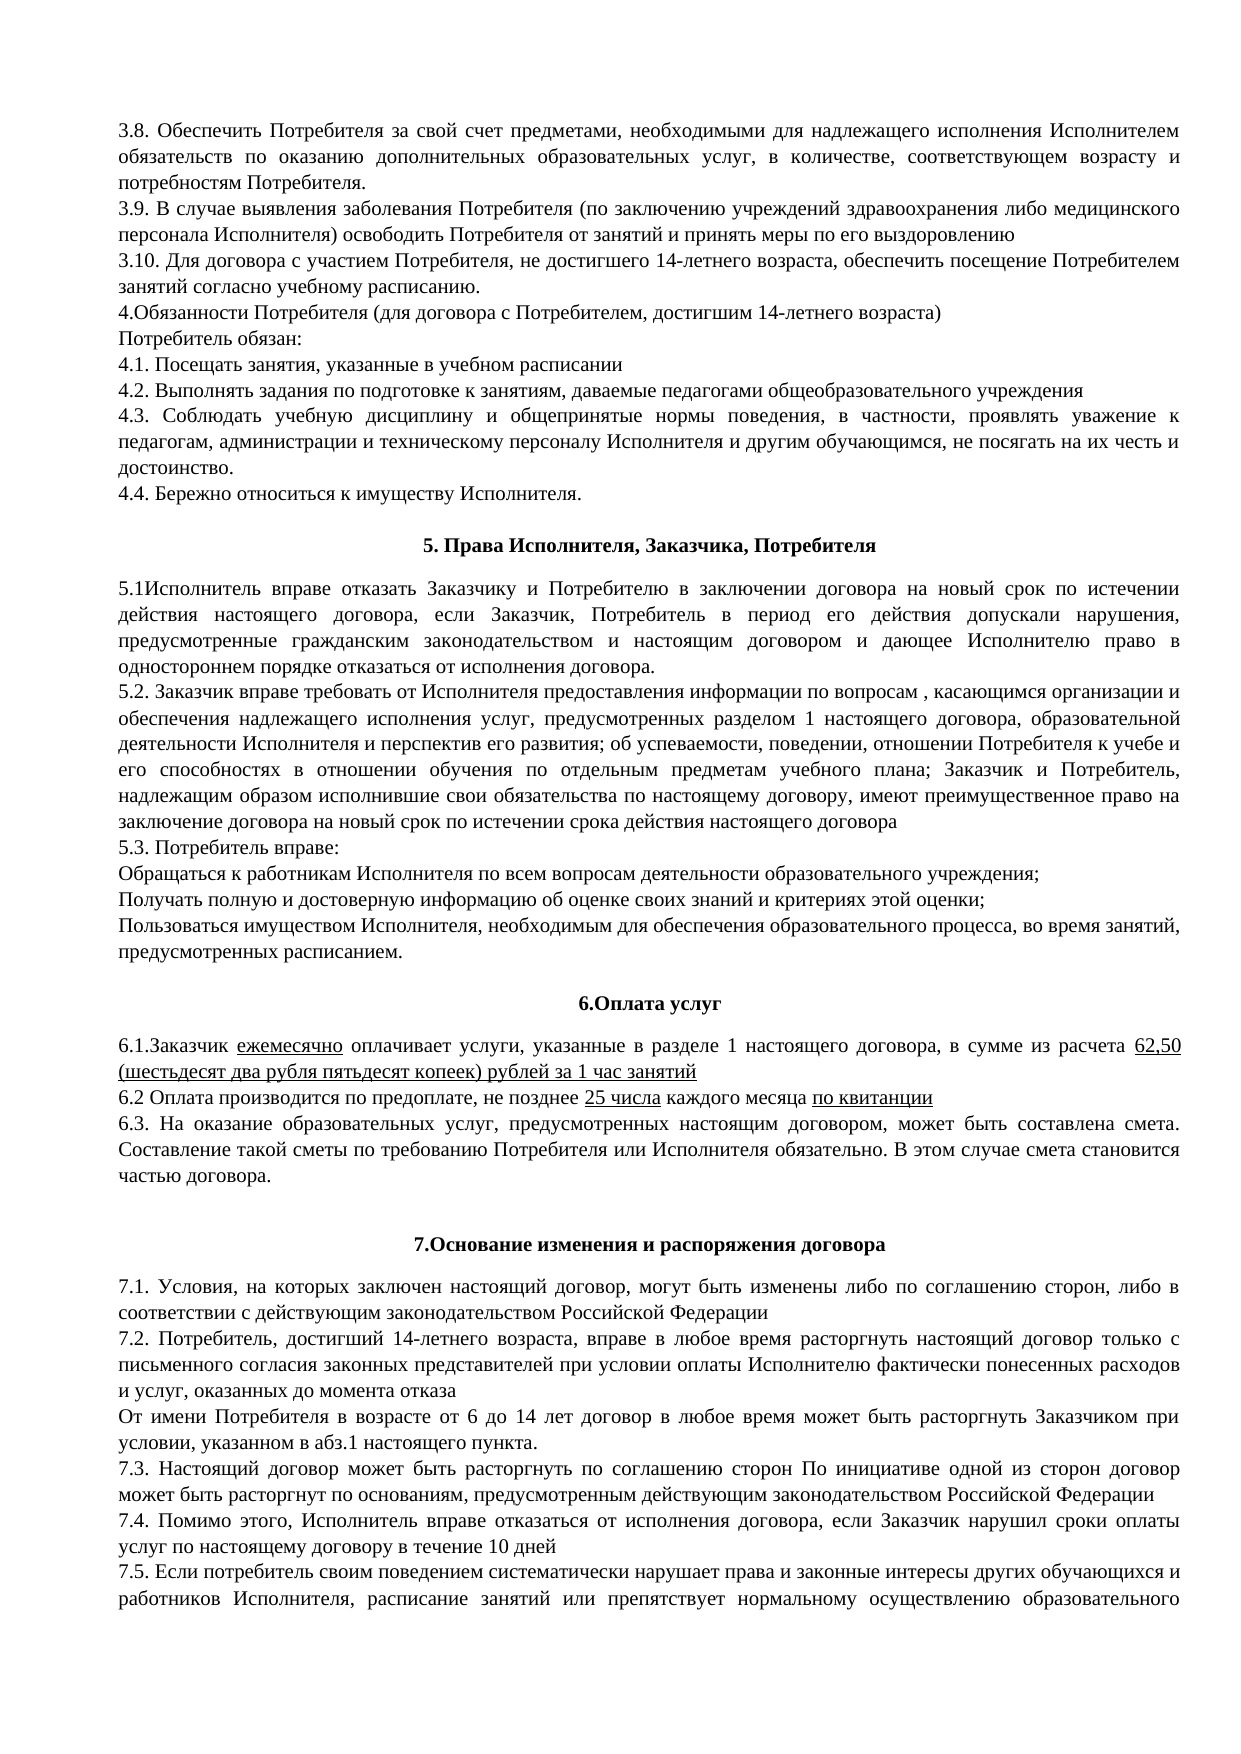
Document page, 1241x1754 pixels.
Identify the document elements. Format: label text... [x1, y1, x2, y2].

text Потребитель обязан: [118, 326, 1181, 350]
text 4.3. Соблюдать учебную дисциплину и общепринятые нормы поведения, в частности, проявлять уважение к педагогам, администрации и техническому персоналу Исполнителя и другим обучающимся, не посягать на их честь и достоинство. [118, 403, 1181, 479]
text 6.1.Заказчик ежемесячно оплачивает услуги, указанные в разделе 1 настоящего договора, в сумме из расчета 62,50 (шестьдесят два рубля пятьдесят копеек) рублей за 1 час занятий [118, 1033, 1181, 1083]
text 4.1. Посещать занятия, указанные в учебном расписании [118, 352, 1181, 376]
text 3.8. Обеспечить Потребителя за свой счет предметами, необходимыми для надлежащего исполнения Исполнителем обязательств по оказанию дополнительных образовательных услуг, в количестве, соответствующем возрасту и потребностям Потребителя. [118, 118, 1181, 194]
text 7.Основание изменения и распоряжения договора [118, 1232, 1181, 1256]
text 3.10. Для договора с участием Потребителя, не достигшего 14-летнего возраста, обеспечить посещение Потребителем занятий согласно учебному расписанию. [118, 248, 1181, 298]
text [118, 1559, 1181, 1609]
text 6.3. На оказание образовательных услуг, предусмотренных настоящим договором, может быть составлена смета. Составление такой сметы по требованию Потребителя или Исполнителя обязательно. В этом случае смета становится частью договора. [118, 1111, 1181, 1187]
text 6.2 Оплата производится по предоплате, не позднее 25 числа каждого месяца по квитанции [118, 1085, 1181, 1109]
text 5.3. Потребитель вправе: [118, 835, 1181, 859]
text 5.2. Заказчик вправе требовать от Исполнителя предоставления информации по вопросам , касающимся организации и обеспечения надлежащего исполнения услуг, предусмотренных разделом 1 настоящего договора, образовательной деятельности Исполнителя и перспектив его развития; об успеваемости, поведении, отношении Потребителя к учебе и его способностях в отношении обучения по отдельным предметам учебного плана; Заказчик и Потребитель, надлежащим образом исполнившие свои обязательства по настоящему договору, имеют преимущественное право на заключение договора на новый срок по истечении срока действия настоящего договора [118, 679, 1181, 833]
text 7.3. Настоящий договор может быть расторгнуть по соглашению сторон По инициативе одной из сторон договор может быть расторгнут по основаниям, предусмотренным действующим законодательством Российской Федерации [118, 1456, 1181, 1506]
text 7.1. Условия, на которых заключен настоящий договор, могут быть изменены либо по соглашению сторон, либо в соответствии с действующим законодательством Российской Федерации [118, 1274, 1181, 1324]
text 6.Оплата услуг [118, 991, 1181, 1015]
text 5.1Исполнитель вправе отказать Заказчику и Потребителю в заключении договора на новый срок по истечении действия настоящего договора, если Заказчик, Потребитель в период его действия допускали нарушения, предусмотренные гражданским законодательством и настоящим договором и дающее Исполнителю право в одностороннем порядке отказаться от исполнения договора. [118, 576, 1181, 678]
text От имени Потребителя в возрасте от 6 до 14 лет договор в любое время может быть расторгнуть Заказчиком при условии, указанном в абз.1 настоящего пункта. [118, 1404, 1181, 1454]
text Обращаться к работникам Исполнителя по всем вопросам деятельности образовательного учреждения; [118, 861, 1181, 885]
text 5. Права Исполнителя, Заказчика, Потребителя [118, 533, 1181, 557]
text 4.4. Бережно относиться к имуществу Исполнителя. [118, 481, 1181, 505]
text 7.4. Помимо этого, Исполнитель вправе отказаться от исполнения договора, если Заказчик нарушил сроки оплаты услуг по настоящему договору в течение 10 дней [118, 1508, 1181, 1558]
text 4.2. Выполнять задания по подготовке к занятиям, даваемые педагогами общеобразовательного учреждения [118, 377, 1181, 402]
text 3.9. В случае выявления заболевания Потребителя (по заключению учреждений здравоохранения либо медицинского персонала Исполнителя) освободить Потребителя от занятий и принять меры по его выздоровлению [118, 196, 1181, 246]
text 7.2. Потребитель, достигший 14-летнего возраста, вправе в любое время расторгнуть настоящий договор только с письменного согласия законных представителей при условии оплаты Исполнителю фактически понесенных расходов и услуг, оказанных до момента отказа [118, 1326, 1181, 1402]
text 4.Обязанности Потребителя (для договора с Потребителем, достигшим 14-летнего возраста) [118, 300, 1181, 324]
text Пользоваться имуществом Исполнителя, необходимым для обеспечения образовательного процесса, во время занятий, предусмотренных расписанием. [118, 913, 1181, 963]
text Получать полную и достоверную информацию об оценке своих знаний и критериях этой оценки; [118, 887, 1181, 911]
